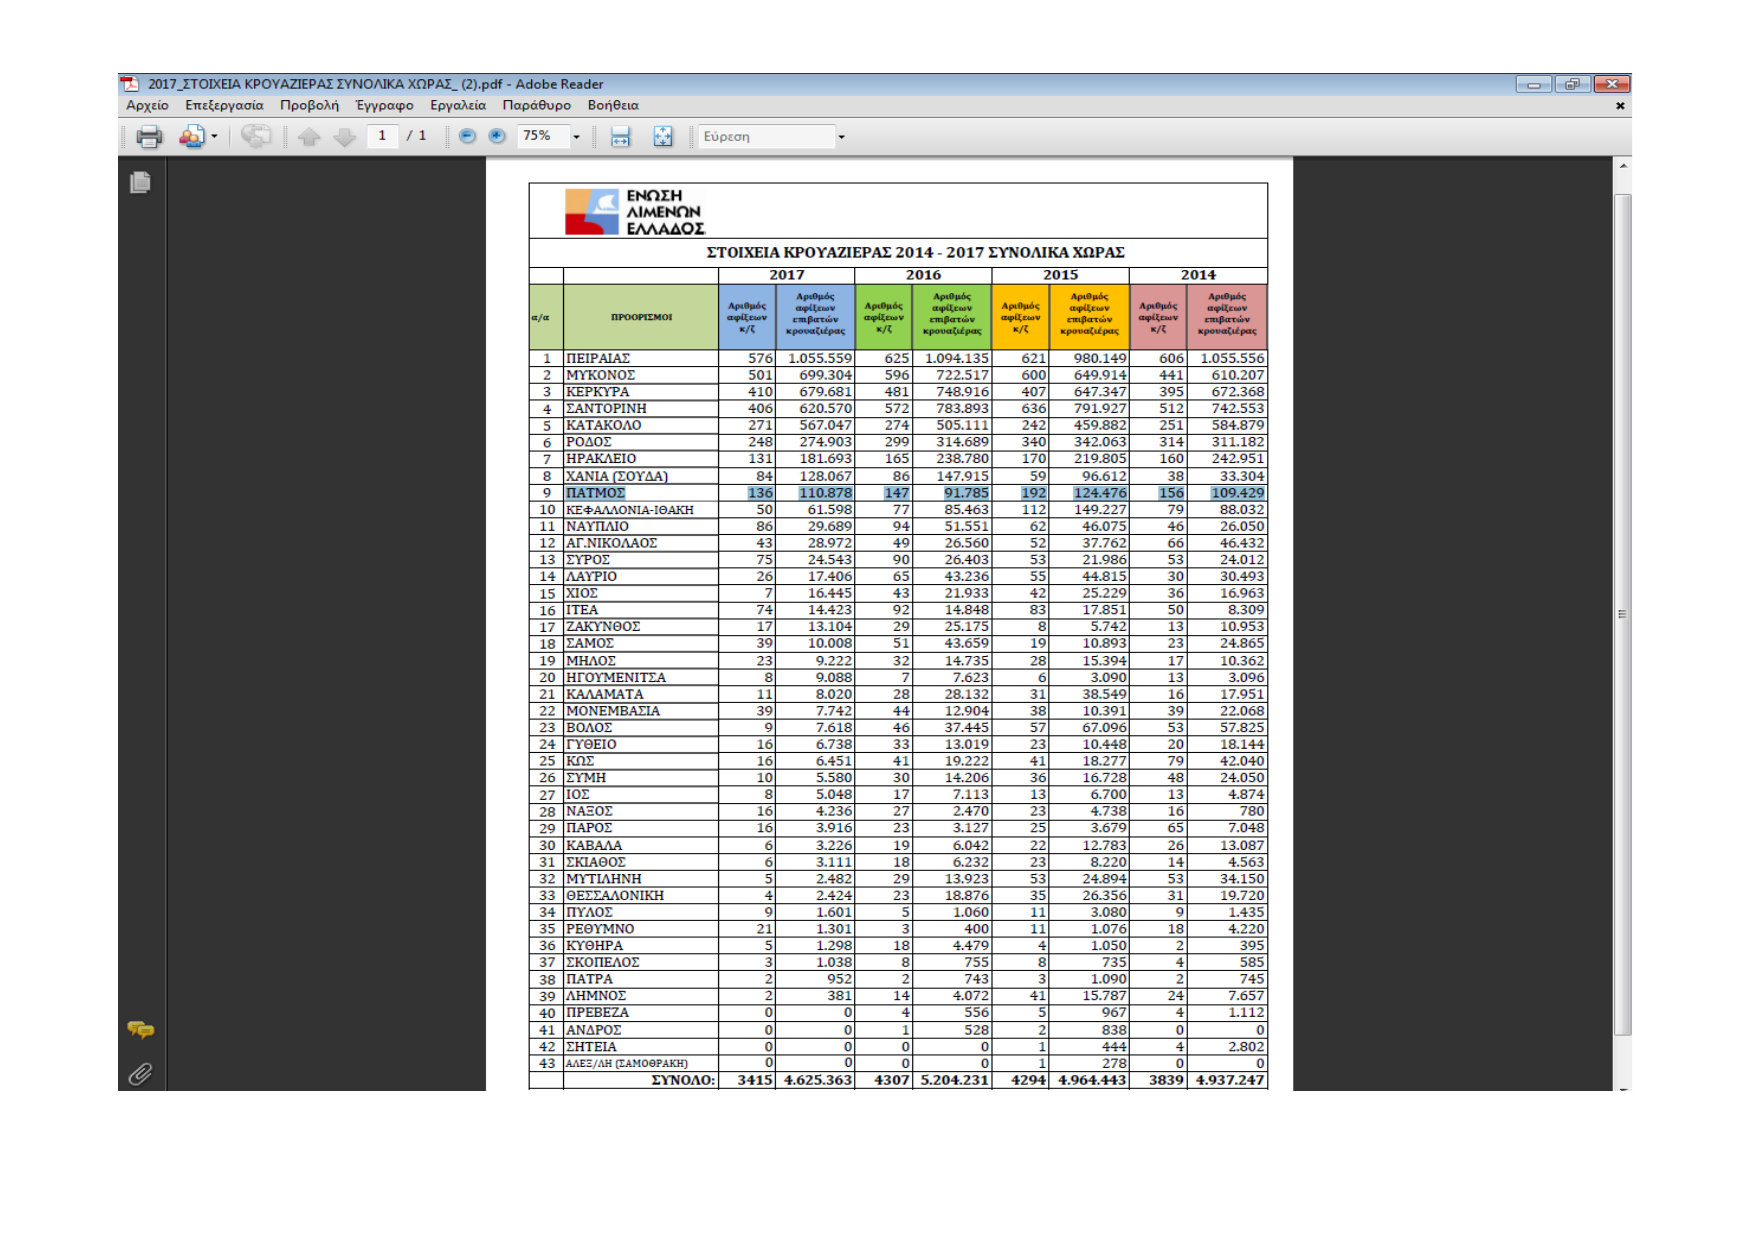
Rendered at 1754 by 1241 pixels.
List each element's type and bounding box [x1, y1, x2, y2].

picture [118, 73, 1633, 1091]
